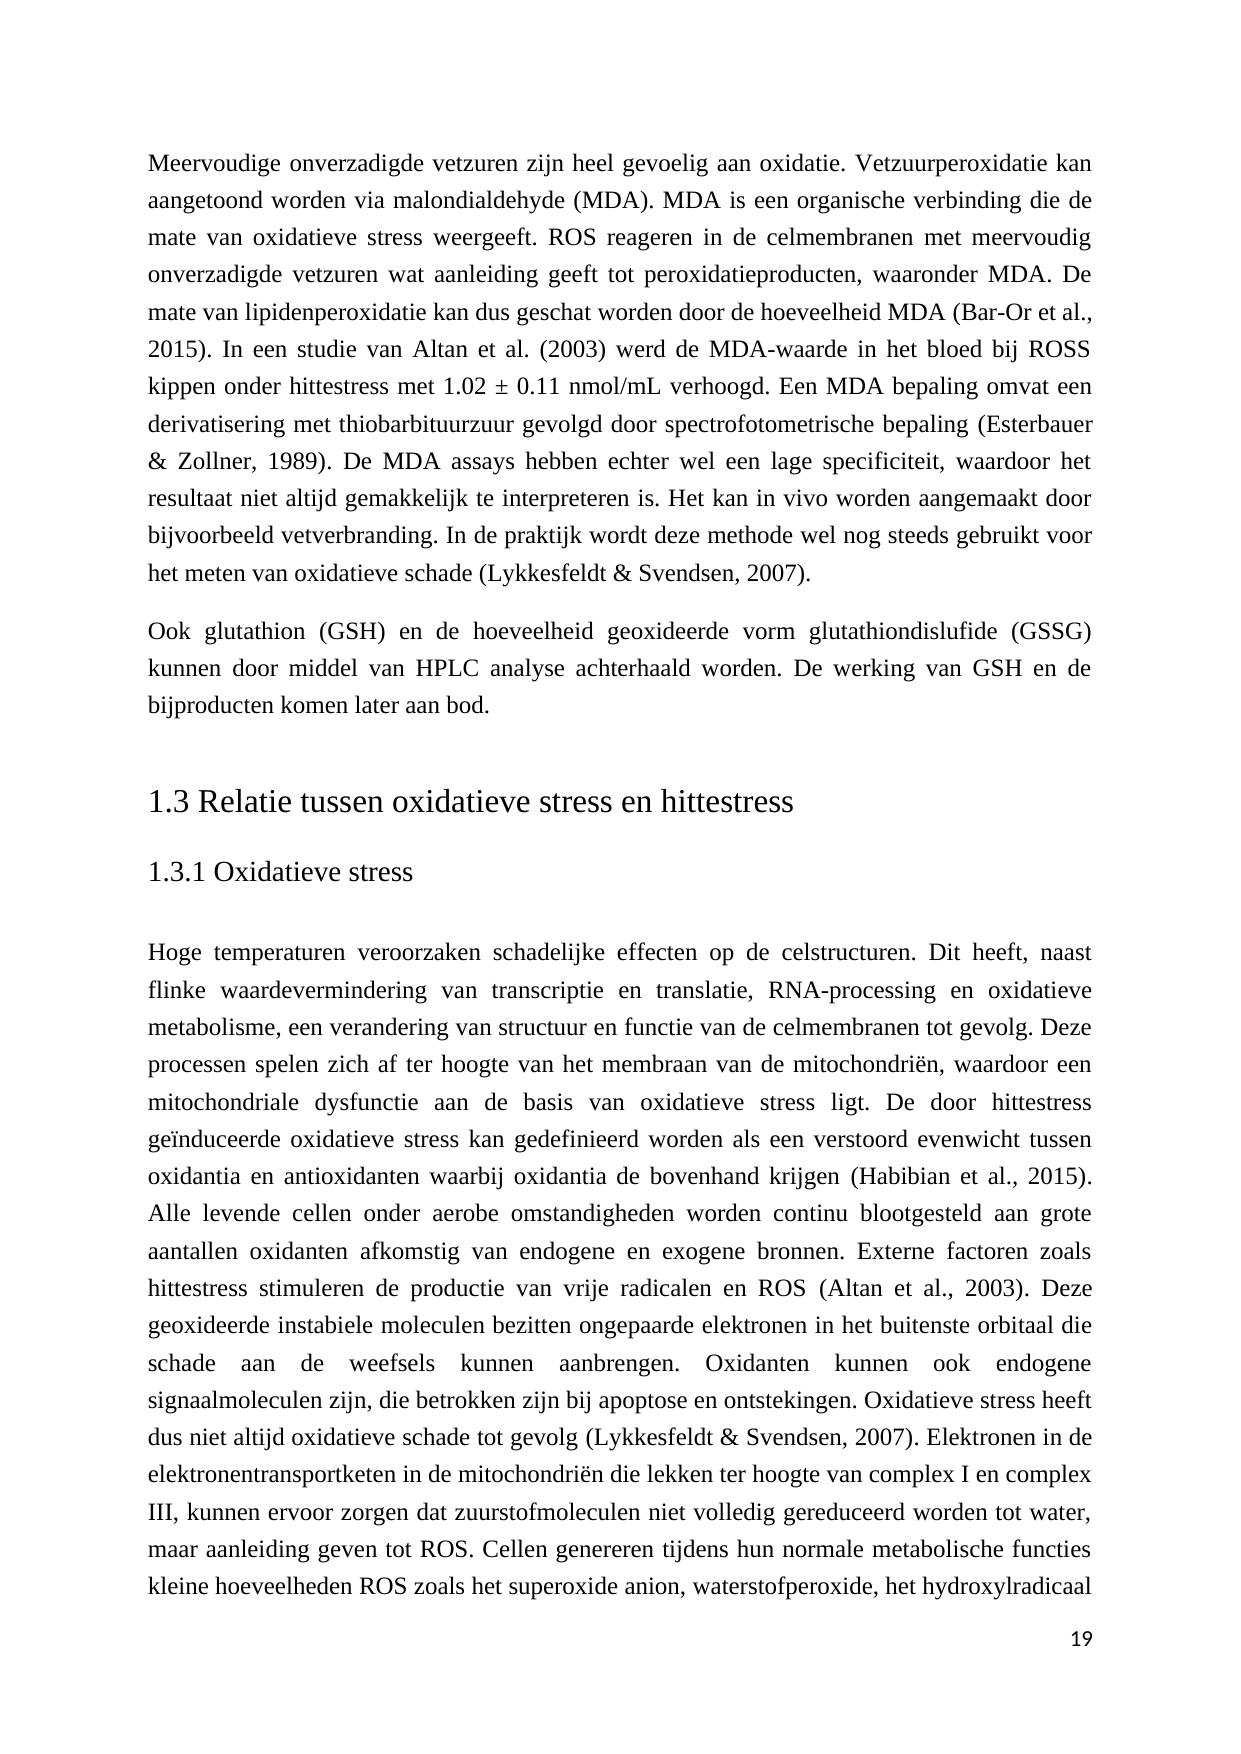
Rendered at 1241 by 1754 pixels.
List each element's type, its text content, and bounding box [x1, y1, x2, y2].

subtitle 1.3.1 Oxidatieve stress [148, 854, 1093, 888]
text Meervoudige onverzadigde vetzuren zijn heel gevoelig aan oxidatie. Vetzuurperoxidatie kan aangetoond worden via malondialdehyde (MDA). MDA is een organische verbinding die de mate van oxidatieve stress weergeeft. ROS reageren in de celmembranen met meervoudig onverzadigde vetzuren wat aanleiding geeft tot peroxidatieproducten, waaronder MDA. De mate van lipidenperoxidatie kan dus geschat worden door de hoeveelheid MDA (Bar-Or et al., 2015). In een studie van Altan et al. (2003) werd de MDA-waarde in het bloed bij ROSS kippen onder hittestress met 1.02 ± 0.11 nmol/mL verhoogd. Een MDA bepaling omvat een derivatisering met thiobarbituurzuur gevolgd door spectrofotometrische bepaling (Esterbauer & Zollner, 1989). De MDA assays hebben echter wel een lage specificiteit, waardoor het resultaat niet altijd gemakkelijk te interpreteren is. Het kan in vivo worden aangemaakt door bijvoorbeeld vetverbranding. In de praktijk wordt deze methode wel nog steeds gebruikt voor het meten van oxidatieve schade (Lykkesfeldt & Svendsen, 2007). [148, 148, 1093, 587]
text Ook glutathion (GSH) en de hoeveelheid geoxideerde vorm glutathiondislufide (GSSG) kunnen door middel van HPLC analyse achterhaald worden. De werking van GSH en de bijproducten komen later aan bod. [148, 616, 1093, 719]
subtitle 1.3 Relatie tussen oxidatieve stress en hittestress [148, 781, 1093, 819]
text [148, 937, 1093, 1600]
